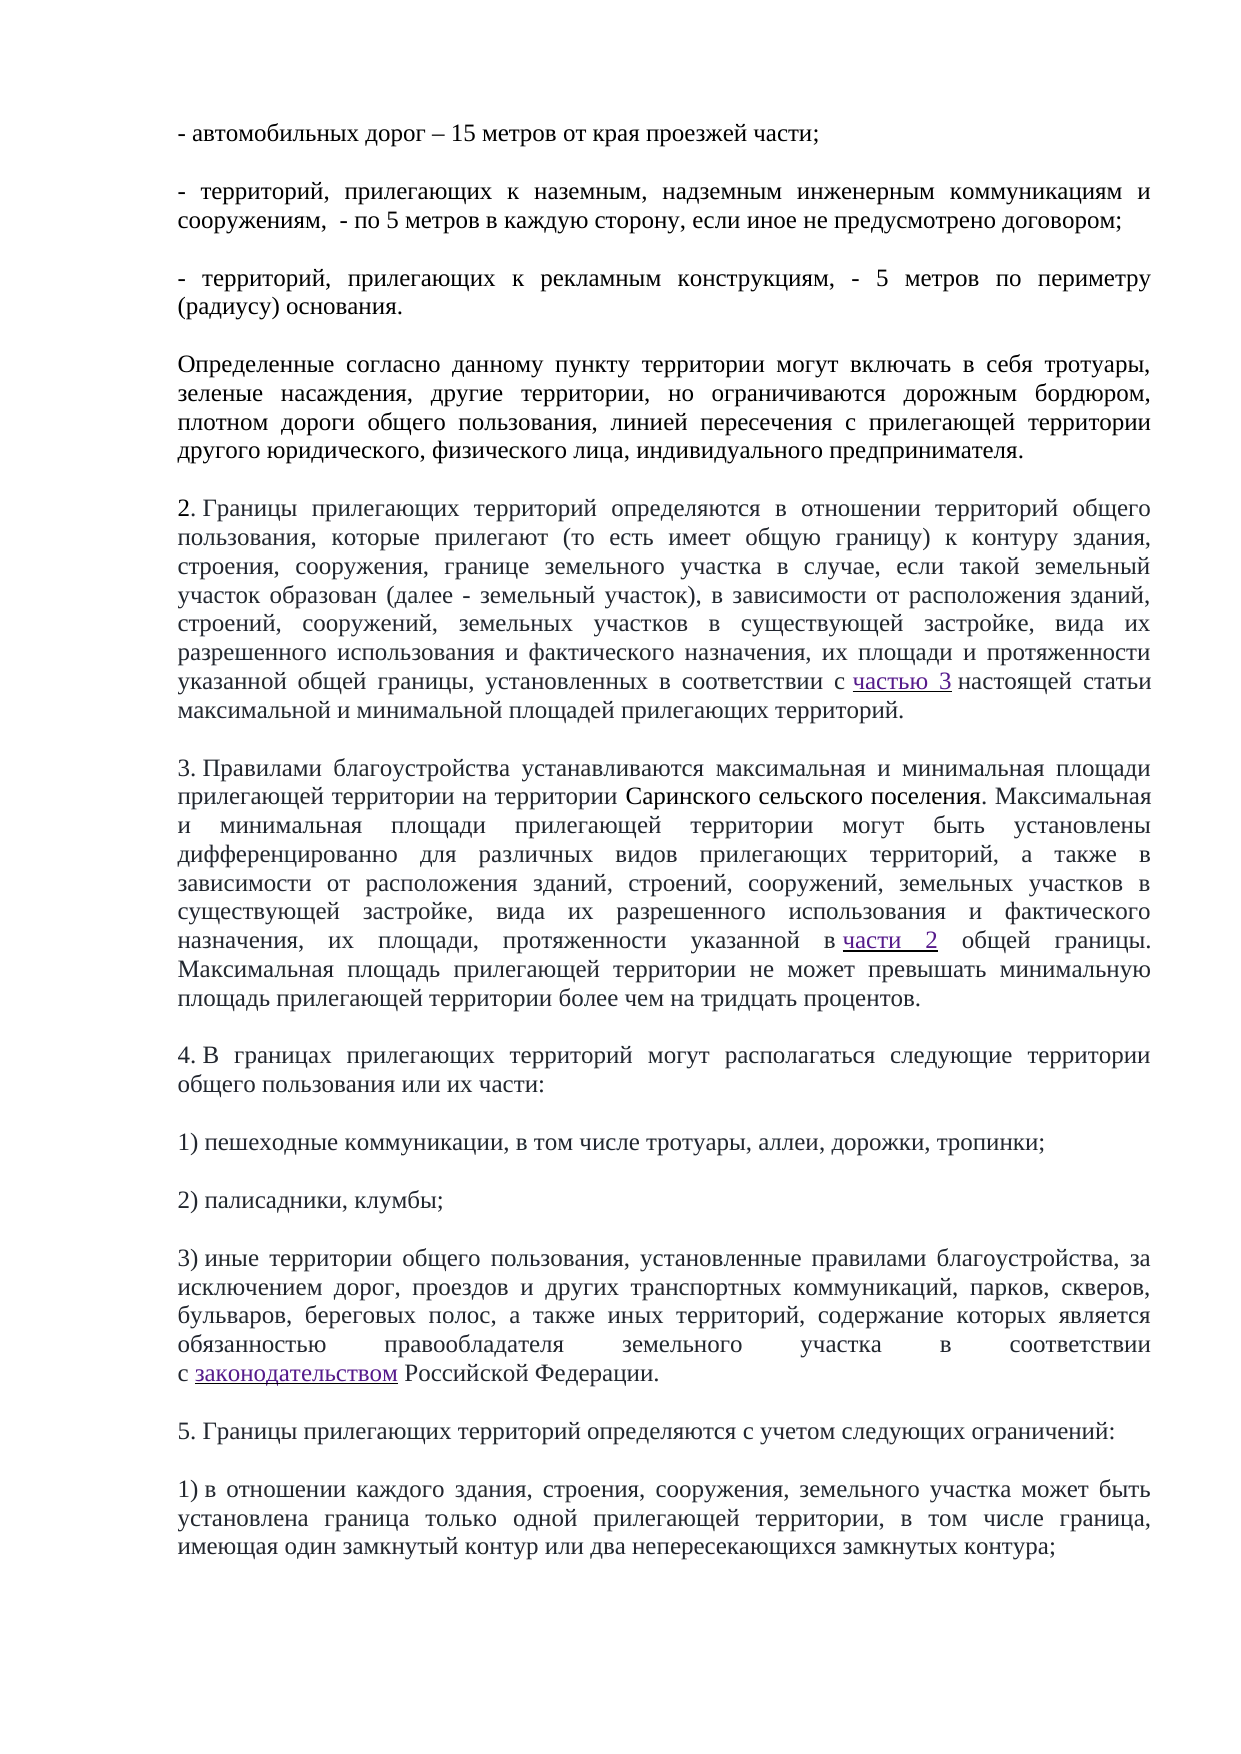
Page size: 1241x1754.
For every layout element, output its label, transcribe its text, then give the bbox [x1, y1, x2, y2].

text 5. Границы прилегающих территорий определяются с учетом следующих ограничений: [177, 1416, 1152, 1445]
text - территорий, прилегающих к рекламным конструкциям, - по периметру (радиусу) основания. [177, 263, 1152, 320]
text 3) иные территории общего пользования, установленные правилами благоустройства, за исключением дорог, проездов и других транспортных коммуникаций, парков, скверов, бульваров, береговых полос, а также иных территорий, содержание которых является обязанностью правообладателя земельного участка в соответствии с законодательством Российской Федерации. [177, 1243, 1152, 1387]
text 4. В границах прилегающих территорий могут располагаться следующие территории общего пользования или их части: [177, 1041, 1152, 1098]
text 1) в отношении каждого здания, строения, сооружения, земельного участка может быть установлена граница только одной прилегающей территории, в том числе граница, имеющая один замкнутый контур или два непересекающихся замкнутых контура; [177, 1474, 1152, 1560]
text 1) пешеходные коммуникации, в том числе тротуары, аллеи, дорожки, тропинки; [177, 1127, 1152, 1156]
text - автомобильных дорог – от края проезжей части; [177, 118, 1152, 147]
text Определенные согласно данному пункту территории могут включать в себя тротуары, зеленые насаждения, другие территории, но ограничиваются дорожным бордюром, плотном дороги общего пользования, линией пересечения с прилегающей территории другого юридического, физического лица, индивидуального предпринимателя. [177, 349, 1152, 464]
text 3. Правилами благоустройства устанавливаются максимальная и минимальная площади прилегающей территории на территории Саринского сельского поселения. Максимальная и минимальная площади прилегающей территории могут быть установлены дифференцированно для различных видов прилегающих территорий, а также в зависимости от расположения зданий, строений, сооружений, земельных участков в существующей застройке, вида их разрешенного использования и фактического назначения, их площади, протяженности указанной в части 2 общей границы. Максимальная площадь прилегающей территории не может превышать минимальную площадь прилегающей территории более чем на тридцать процентов. [177, 753, 1152, 1011]
text 2. Границы прилегающих территорий определяются в отношении территорий общего пользования, которые прилегают (то есть имеет общую границу) к контуру здания, строения, сооружения, границе земельного участка в случае, если такой земельный участок образован (далее - земельный участок), в зависимости от расположения зданий, строений, сооружений, земельных участков в существующей застройке, вида их разрешенного использования и фактического назначения, их площади и протяженности указанной общей границы, установленных в соответствии с частью 3 настоящей статьи максимальной и минимальной площадей прилегающих территорий. [177, 493, 1152, 723]
text - территорий, прилегающих к наземным, надземным инженерным коммуникациям и сооружениям, - по в каждую сторону, если иное не предусмотрено договором; [177, 176, 1152, 233]
text 2) палисадники, клумбы; [177, 1185, 1152, 1214]
